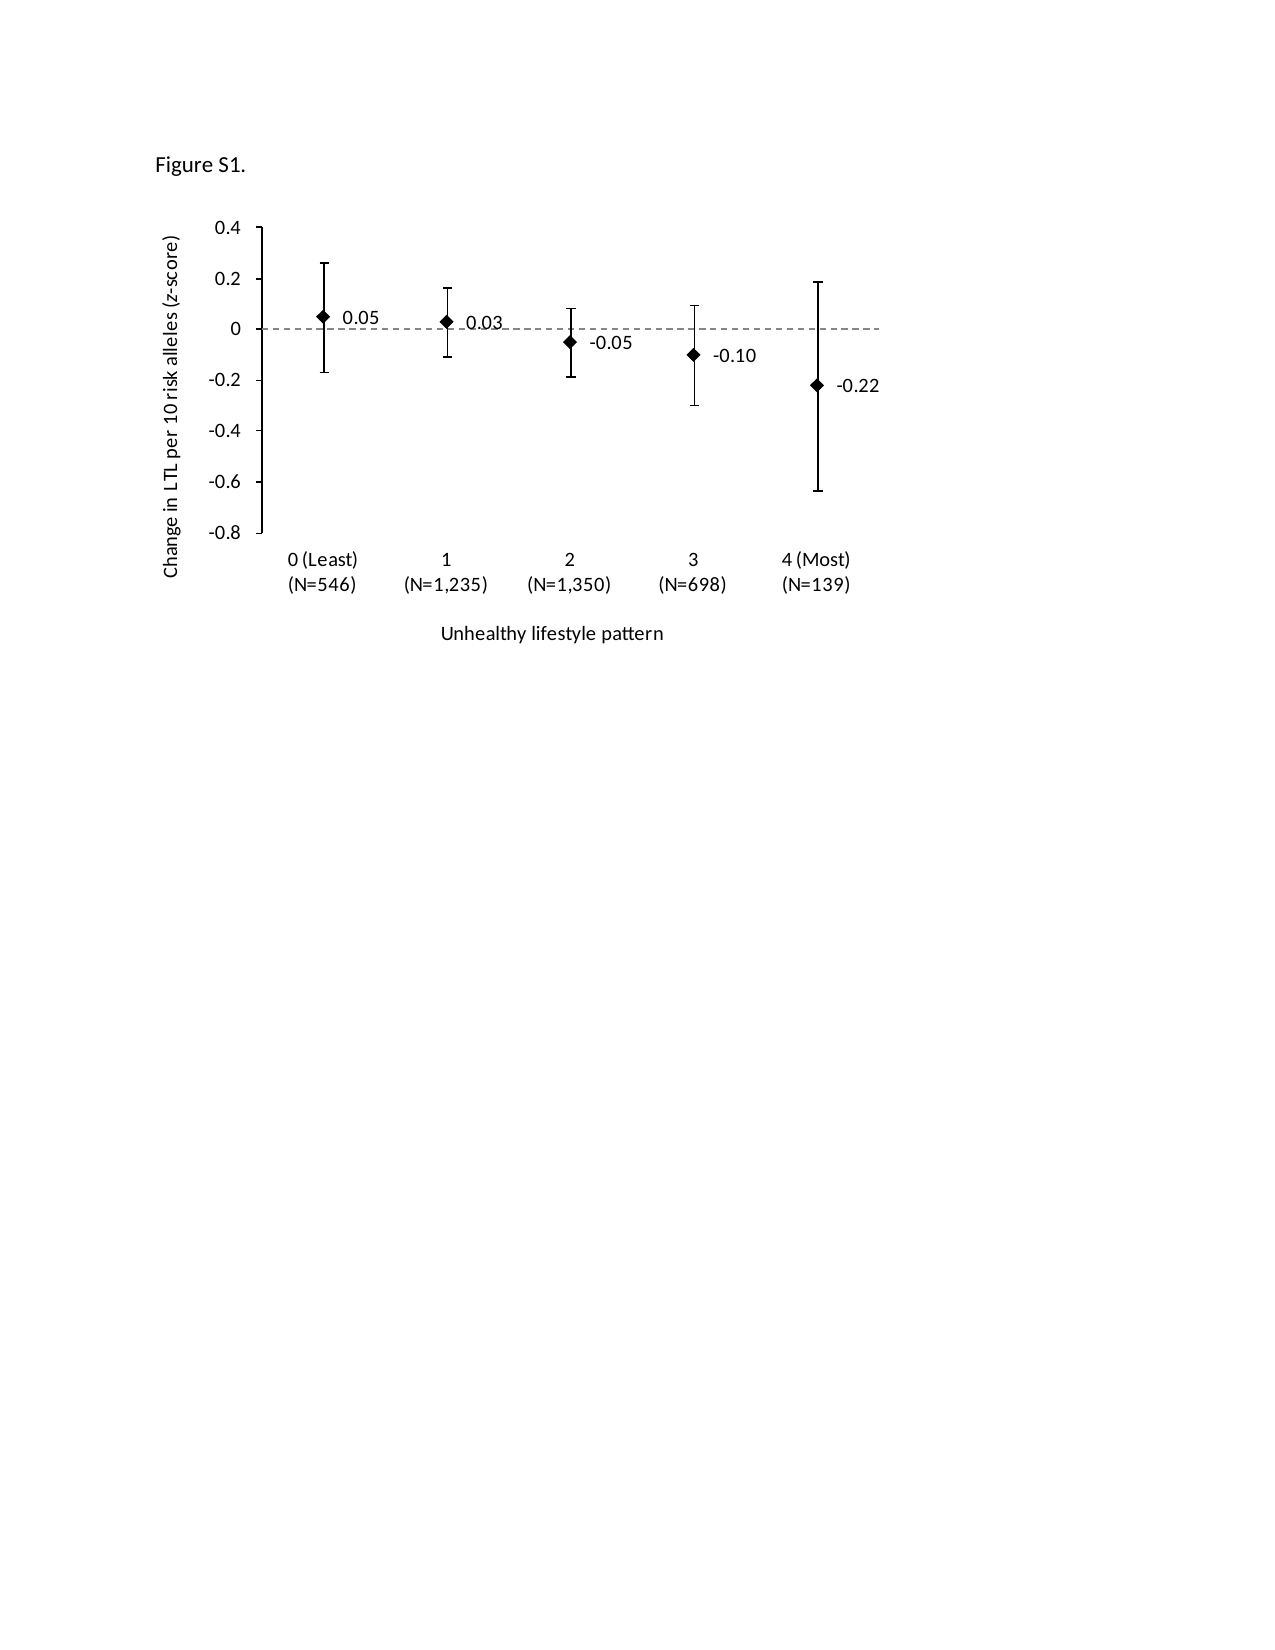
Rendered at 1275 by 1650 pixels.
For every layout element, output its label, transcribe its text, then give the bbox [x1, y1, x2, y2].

text Figure S1. [150, 150, 1125, 178]
